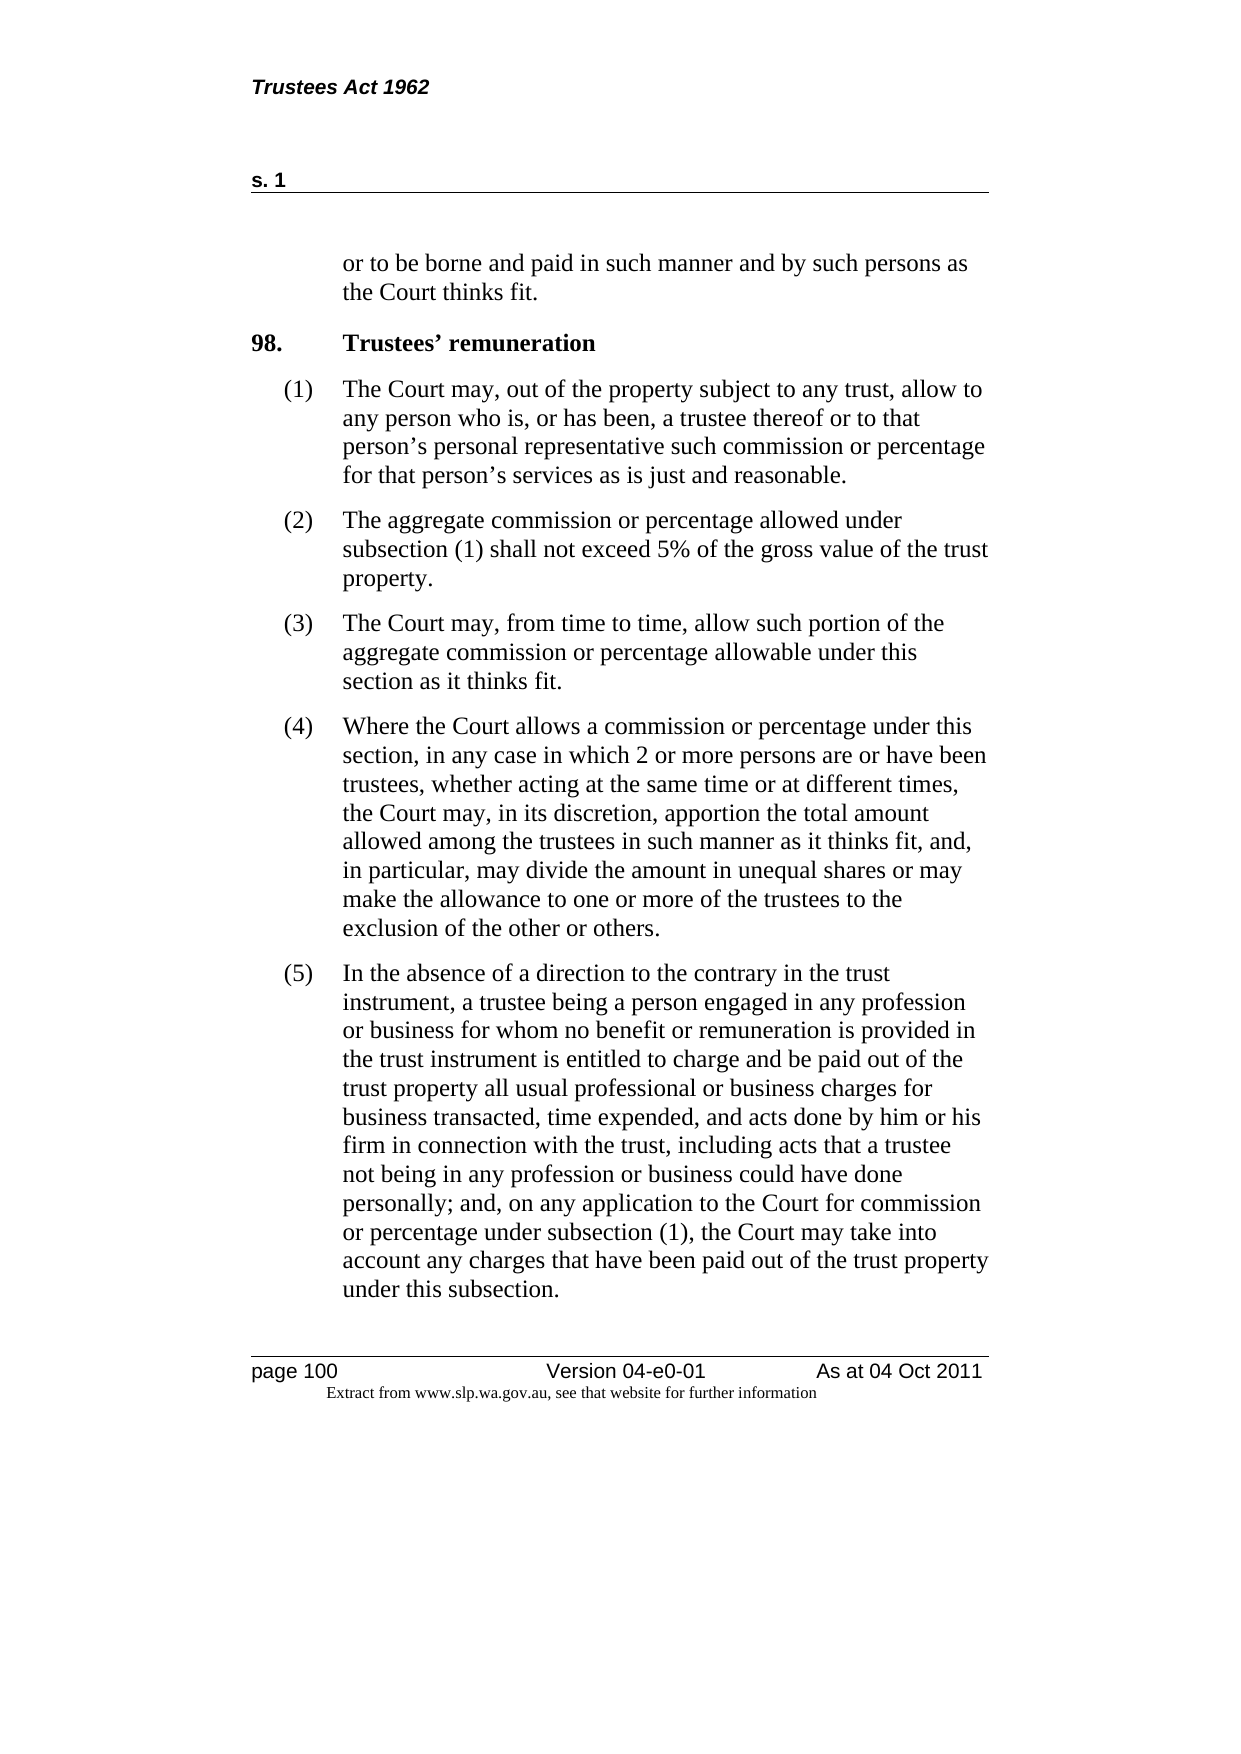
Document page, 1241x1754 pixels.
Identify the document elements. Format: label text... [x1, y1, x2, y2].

text (4) Where the Court allows a commission or percentage under this section, in any case in which 2 or more persons are or have been trustees, whether acting at the same time or at different times, the Court may, in its discretion, apportion the total amount allowed among the trustees in such manner as it thinks fit, and, in particular, may divide the amount in unequal shares or may make the allowance to one or more of the trustees to the exclusion of the other or others. [251, 711, 989, 941]
text (2) The aggregate commission or percentage allowed under subsection (1) shall not exceed 5% of the gross value of the trust property. [251, 506, 989, 592]
text (1) The Court may, out of the property subject to any trust, allow to any person who is, or has been, a trustee thereof or to that person’s personal representative such commission or percentage for that person’s services as is just and reasonable. [251, 374, 989, 489]
subtitle 98. Trustees’ remuneration [251, 328, 989, 357]
text (3) The Court may, from time to time, allow such portion of the aggregate commission or percentage allowable under this section as it thinks fit. [251, 608, 989, 695]
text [251, 248, 989, 306]
text (5) In the absence of a direction to the contrary in the trust instrument, a trustee being a person engaged in any profession or business for whom no benefit or remuneration is provided in the trust instrument is entitled to charge and be paid out of the trust property all usual professional or business charges for business transacted, time expended, and acts done by him or his firm in connection with the trust, including acts that a trustee not being in any profession or business could have done personally; and, on any application to the Court for commission or percentage under subsection (1), the Court may take into account any charges that have been paid out of the trust property under this subsection. [251, 958, 989, 1303]
